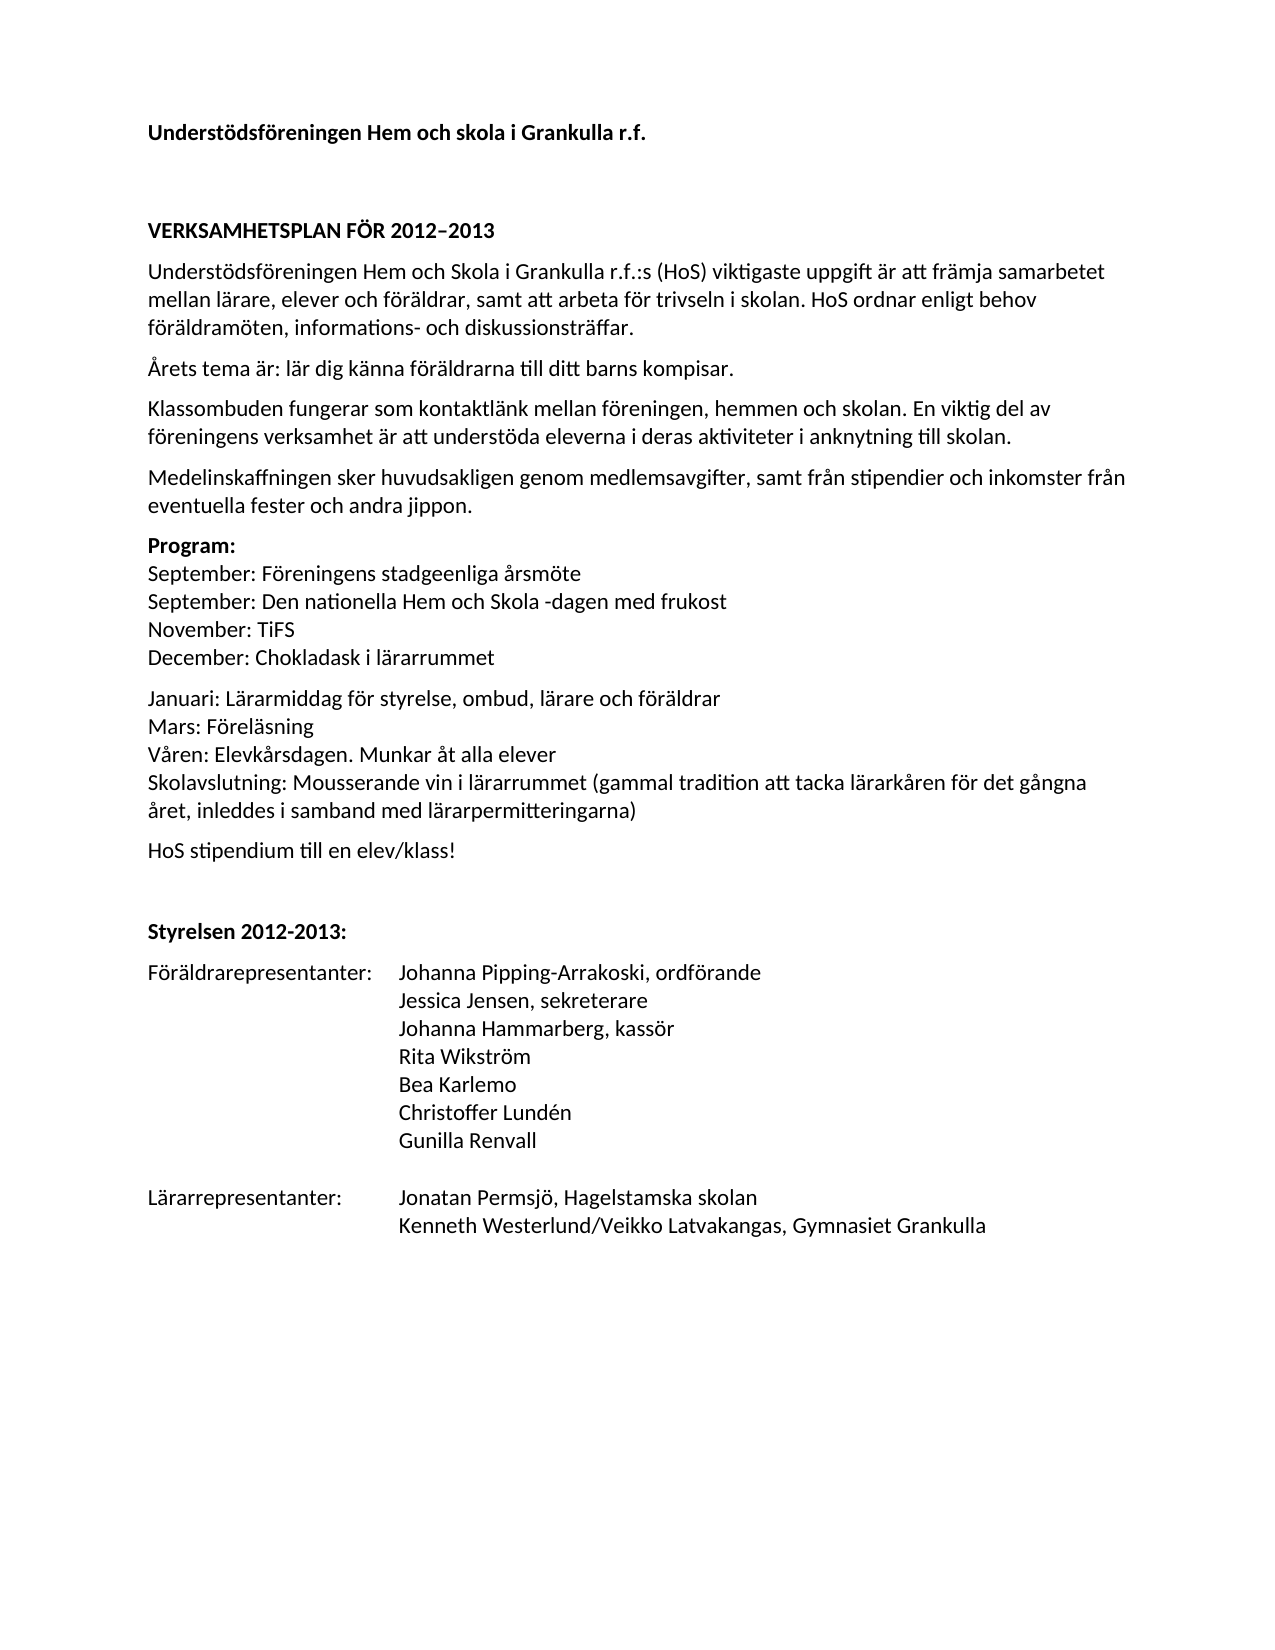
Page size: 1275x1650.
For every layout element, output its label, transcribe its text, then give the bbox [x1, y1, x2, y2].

text Program: September: Föreningens stadgeenliga årsmöte September: Den nationella Hem och Skola -dagen med frukost November: TiFS December: Chokladask i lärarrummet [148, 531, 1127, 671]
text Årets tema är: lär dig känna föräldrarna till ditt barns kompisar. [148, 354, 1127, 382]
text Lärarrepresentanter: Jonatan Permsjö, Hagelstamska skolan [148, 1183, 1127, 1211]
text Rita Wikström [148, 1042, 1127, 1070]
text Bea Karlemo [148, 1070, 1127, 1098]
text Johanna Hammarberg, kassör [148, 1014, 1127, 1042]
text Understödsföreningen Hem och Skola i Grankulla r.f.:s (HoS) viktigaste uppgift är att främja samarbetet mellan lärare, elever och föräldrar, samt att arbeta för trivseln i skolan. HoS ordnar enligt behov föräldramöten, informations- och diskussionsträffar. [148, 257, 1127, 341]
text Kenneth Westerlund/Veikko Latvakangas, Gymnasiet Grankulla [148, 1211, 1127, 1239]
text Christoffer Lundén [148, 1098, 1127, 1126]
text Klassombuden fungerar som kontaktlänk mellan föreningen, hemmen och skolan. En viktig del av föreningens verksamhet är att understöda eleverna i deras aktiviteter i anknytning till skolan. [148, 394, 1127, 450]
text Gunilla Renvall [148, 1126, 1127, 1154]
text VERKSAMHETSPLAN FÖR 2012–2013 [148, 217, 1127, 244]
text Medelinskaffningen sker huvudsakligen genom medlemsavgifter, samt från stipendier och inkomster från eventuella fester och andra jippon. [148, 463, 1127, 519]
text Styrelsen 2012-2013: [148, 917, 1127, 946]
text HoS stipendium till en elev/klass! [148, 836, 1127, 864]
text Understödsföreningen Hem och skola i Grankulla r.f. [148, 118, 1127, 146]
text Januari: Lärarmiddag för styrelse, ombud, lärare och föräldrar Mars: Föreläsning Våren: Elevkårsdagen. Munkar åt alla elever Skolavslutning: Mousserande vin i lärarrummet (gammal tradition att tacka lärarkåren för det gångna året, inleddes i samband med lärarpermitteringarna) [148, 684, 1127, 824]
text Föräldrarepresentanter: Johanna Pipping-Arrakoski, ordförande Jessica Jensen, sekreterare [148, 958, 1127, 1014]
